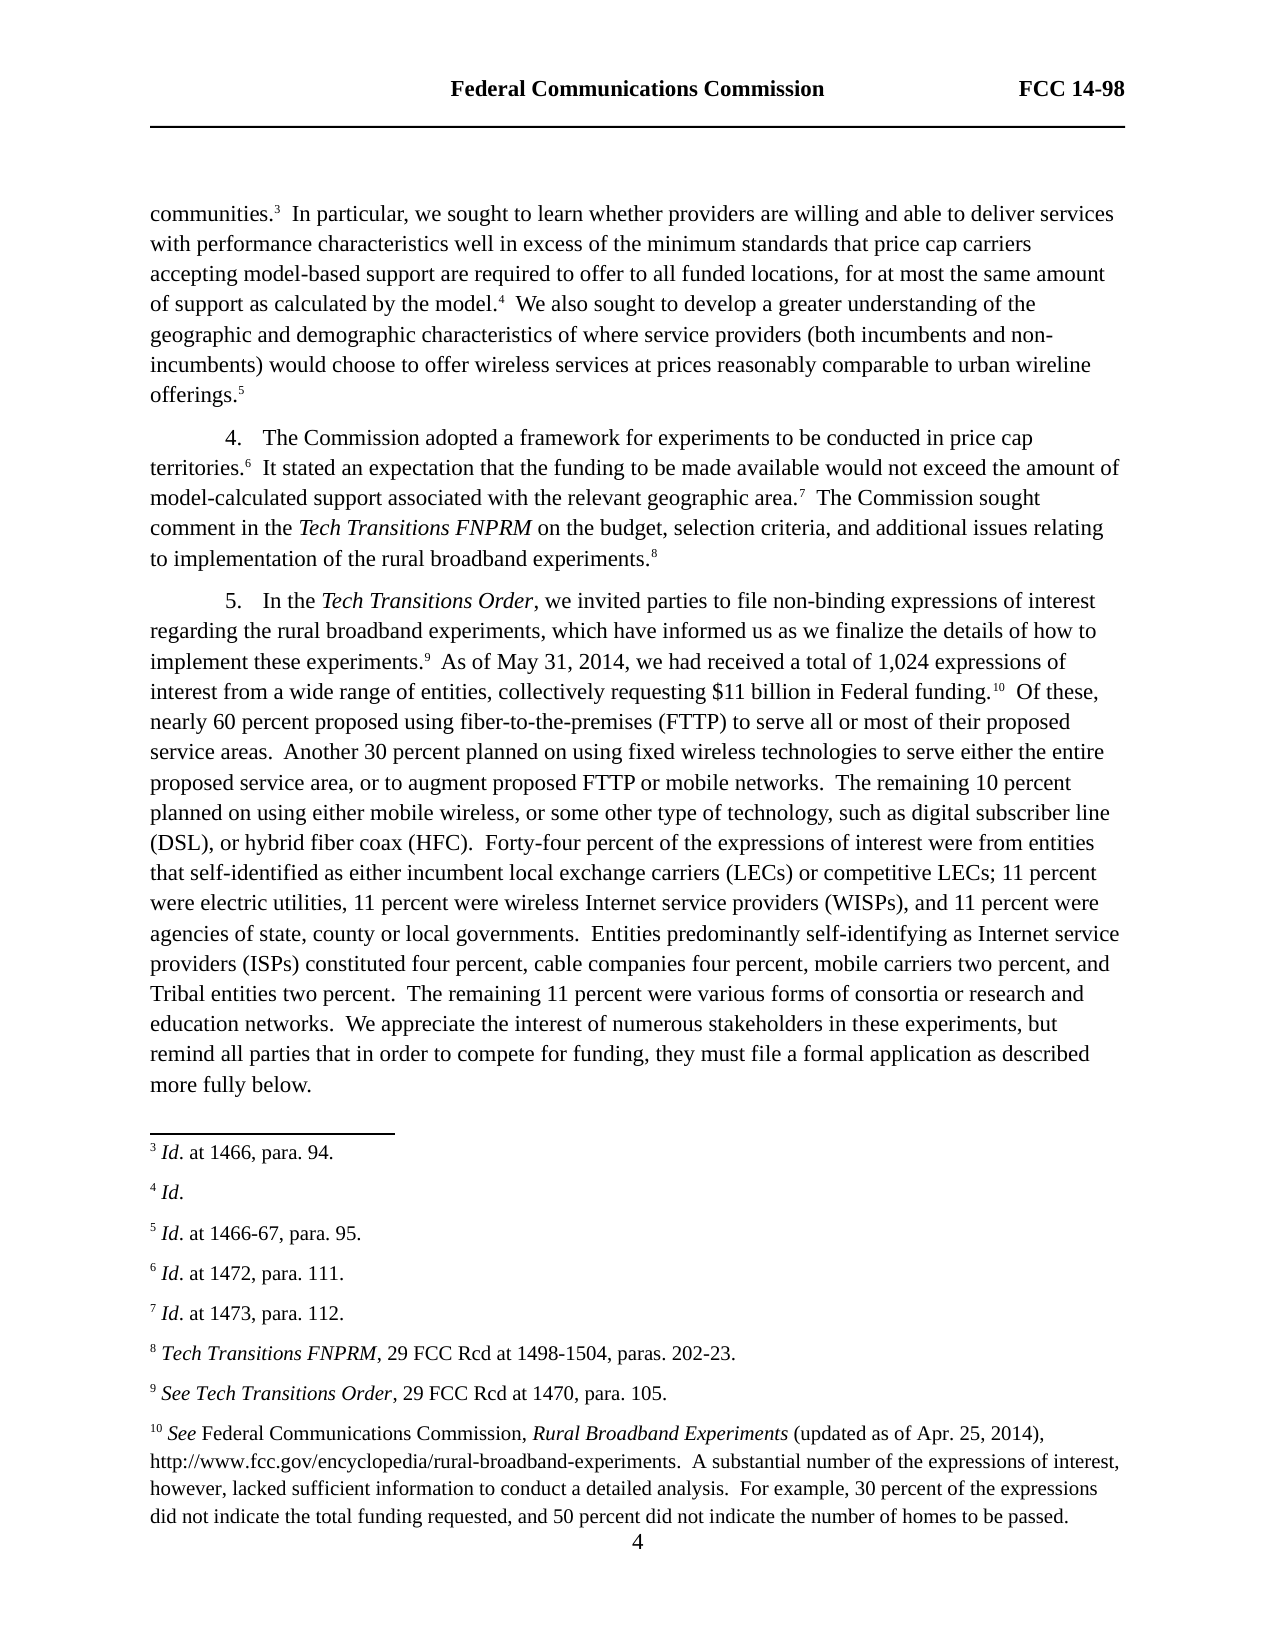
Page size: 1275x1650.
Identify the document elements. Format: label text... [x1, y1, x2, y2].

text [150, 200, 1125, 407]
text In the Tech Transitions Order, we invited parties to file non-binding expressions of interest regarding the rural broadband experiments, which have informed us as we finalize the details of how to implement these experiments. As of May 31, 2014, we had received a total of 1,024 expressions of interest from a wide range of entities, collectively requesting $11 billion in Federal funding. Of these, nearly 60 percent proposed using fiber-to-the-premises (FTTP) to serve all or most of their proposed service areas. Another 30 percent planned on using fixed wireless technologies to serve either the entire proposed service area, or to augment proposed FTTP or mobile networks. The remaining 10 percent planned on using either mobile wireless, or some other type of technology, such as digital subscriber line (DSL), or hybrid fiber coax (HFC). Forty-four percent of the expressions of interest were from entities that self-identified as either incumbent local exchange carriers (LECs) or competitive LECs; 11 percent were electric utilities, 11 percent were wireless Internet service providers (WISPs), and 11 percent were agencies of state, county or local governments. Entities predominantly self-identifying as Internet service providers (ISPs) constituted four percent, cable companies four percent, mobile carriers two percent, and Tribal entities two percent. The remaining 11 percent were various forms of consortia or research and education networks. We appreciate the interest of numerous stakeholders in these experiments, but remind all parties that in order to compete for funding, they must file a formal application as described more fully below. [150, 587, 1125, 1097]
text The Commission adopted a framework for experiments to be conducted in price cap territories. It stated an expectation that the funding to be made available would not exceed the amount of model-calculated support associated with the relevant geographic area. The Commission sought comment in the Tech Transitions FNPRM on the budget, selection criteria, and additional issues relating to implementation of the rural broadband experiments. [150, 424, 1125, 571]
